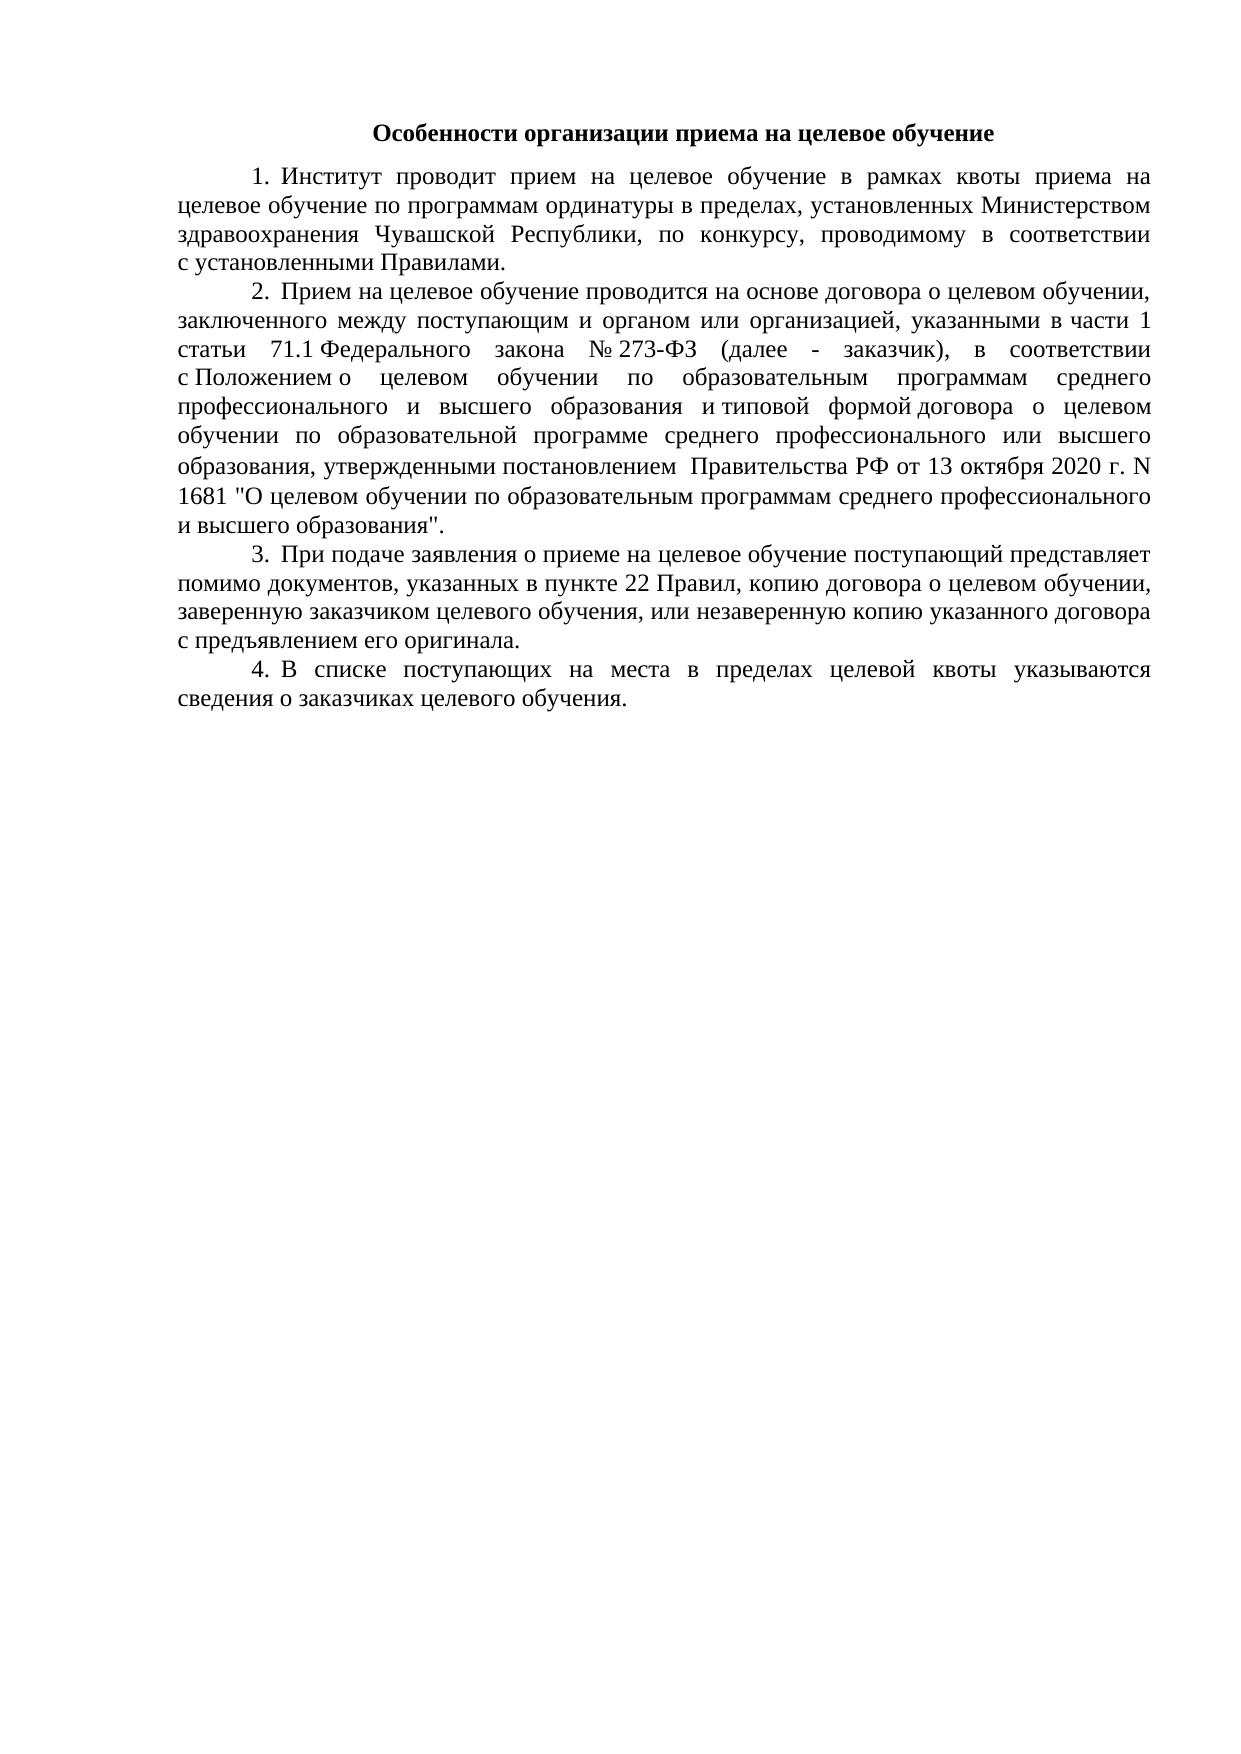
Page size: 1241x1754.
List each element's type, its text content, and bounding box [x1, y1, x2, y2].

list Прием на целевое обучение проводится на основе договора о целевом обучении, заключенного между поступающим и органом или организацией, указанными в части 1 статьи 71.1 Федерального закона № 273-ФЗ (далее - заказчик), в соответствии с Положением о целевом обучении по образовательным программам среднего профессионального и высшего образования и типовой формой договора о целевом обучении по образовательной программе среднего профессионального или высшего образования, утвержденными постановлением Правительства РФ от 13 октября 2020 г. N 1681 "О целевом обучении по образовательным программам среднего профессионального и высшего образования". [177, 276, 1152, 539]
list В списке поступающих на места в пределах целевой квоты указываются сведения о заказчиках целевого обучения. [177, 654, 1152, 711]
text Особенности организации приема на целевое обучение [215, 118, 1152, 147]
list Институт проводит прием на целевое обучение в рамках квоты приема на целевое обучение по программам ординатуры в пределах, установленных Министерством здравоохранения Чувашской Республики, по конкурсу, проводимому в соответствии с установленными Правилами. [177, 161, 1152, 276]
list При подаче заявления о приеме на целевое обучение поступающий представляет помимо документов, указанных в пункте 22 Правил, копию договора о целевом обучении, заверенную заказчиком целевого обучения, или незаверенную копию указанного договора с предъявлением его оригинала. [177, 539, 1152, 654]
